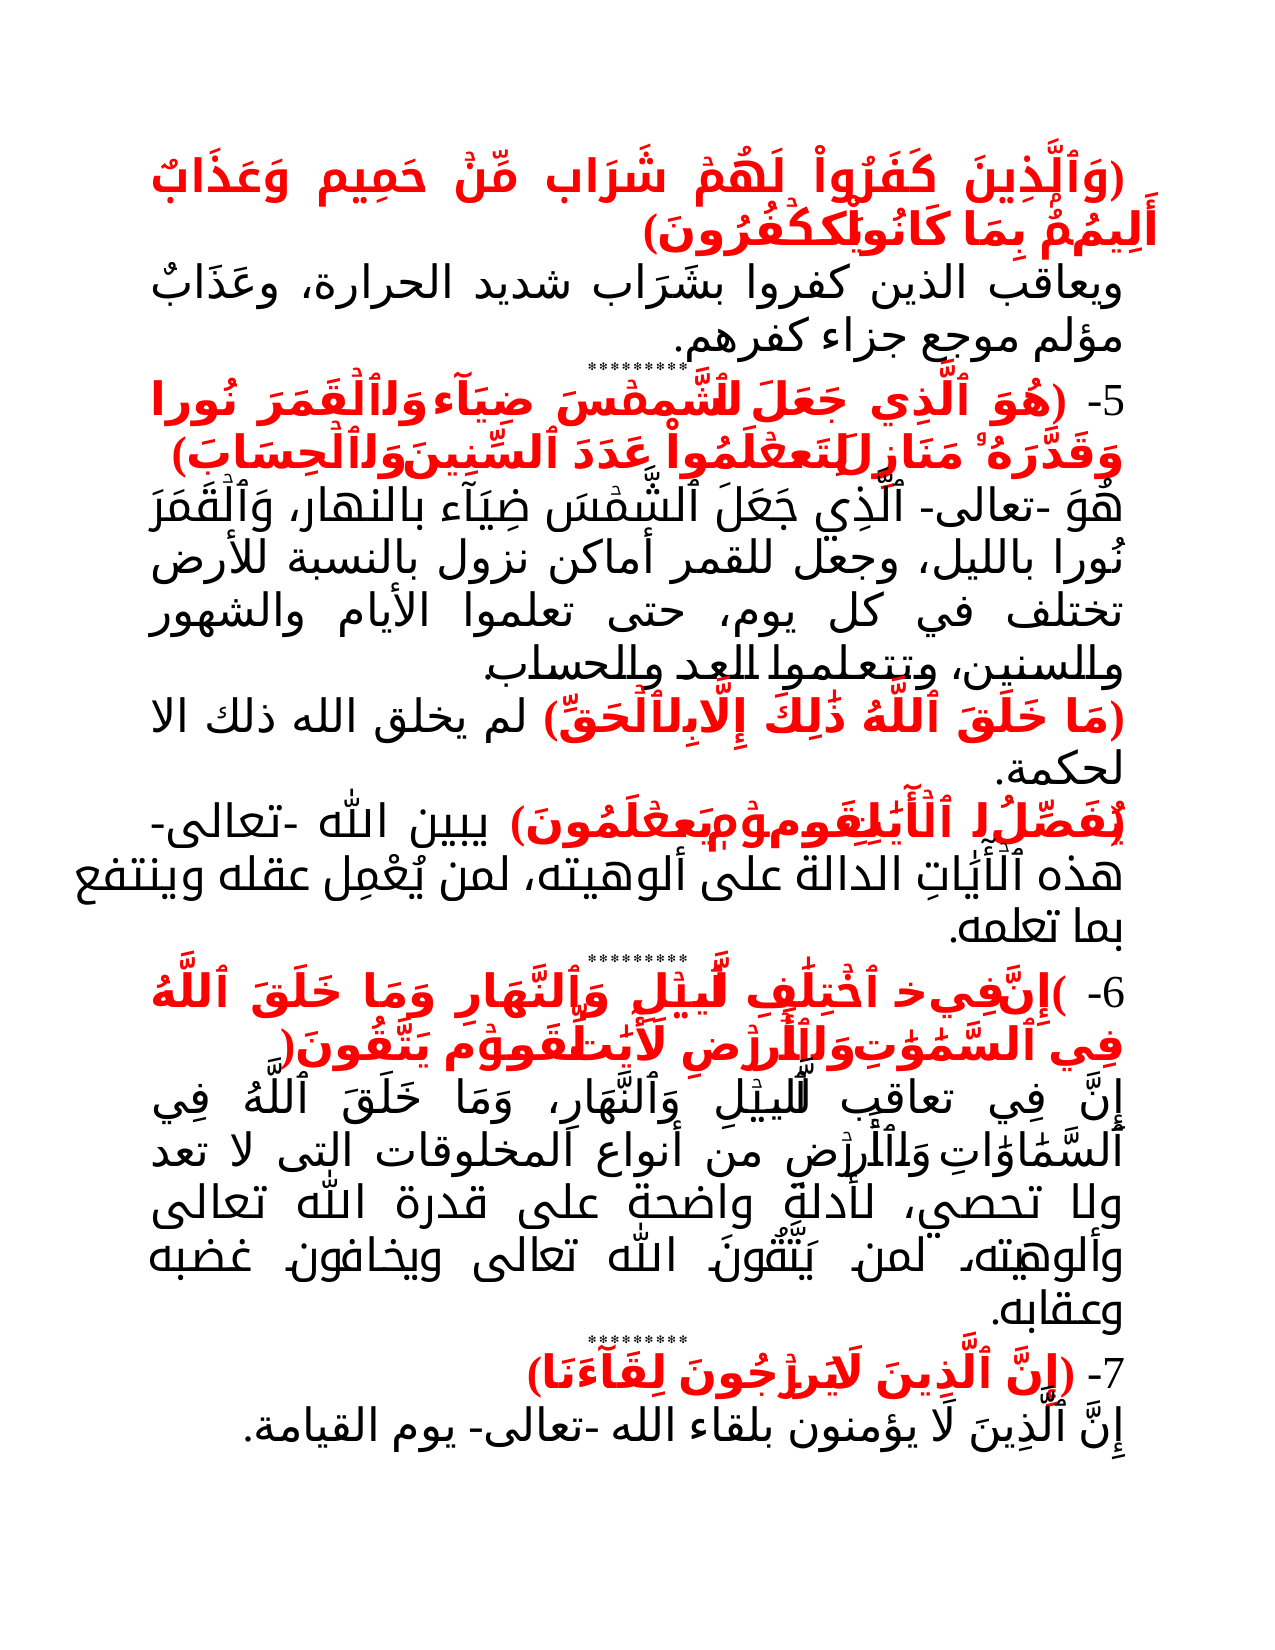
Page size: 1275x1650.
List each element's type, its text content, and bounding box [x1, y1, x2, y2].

text ويعاقب الذين كفروا بشَرَاب شديد الحرارة، وعَذَابٌ مؤلم موجع جزاء كفرهم. [150, 255, 1125, 361]
text (مَا خَلَقَ ٱللَّهُ ذَٰلِكَ إِلَّا بِٱلۡحَقِّ) لم يخلق الله ذلك الا لحكمة. [150, 689, 1125, 795]
text 7- (إِنَّ ٱلَّذِينَ لَا يَرۡجُونَ لِقَآءَنَا) [150, 1346, 1125, 1399]
text (يُفَصِّلُ ٱلۡأٓيَٰتِ لِقَوۡمٖ يَعۡلَمُونَ) يبين الله -تعالى- هذه ٱلۡأٓيَٰاتِ الدالة على ألوهيته، لمن يُعْمِل عقله وينتفع بما تعلمه. [150, 795, 1125, 953]
text 6- )إِنَّ فِي ٱخۡتِلَٰفِ ٱلَّيۡلِ وَٱلنَّهَارِ وَمَا خَلَقَ ٱللَّهُ فِي ٱلسَّمَٰوَٰتِ وَٱلۡأَرۡضِ لَأٓيَٰت لِّقَوۡم يَتَّقُونَ( [150, 965, 1125, 1070]
text إِنَّ فِي تعاقب ٱلَّليۡلِ وَٱلنَّهَارِ، وَمَا خَلَقَ ٱللَّهُ فِي ٱلسَّمَٰاوَٰاتِ وَٱلۡأَرۡضِ من أنواع المخلوقات التى لا تعد ولا تحصي، لأدلة واضحة على قدرة الله تعالى وألوهيته، لمن يَتَّقُونَ الله تعالى ويخافون غضبه وعقابه. [150, 1070, 1125, 1334]
text إِنَّ ٱلَّذِينَ لَا يؤمنون بلقاء الله -تعالى- يوم القيامة. [150, 1399, 1125, 1452]
text 5- (هُوَ ٱلَّذِي جَعَلَ ٱلشَّمۡسَ ضِيَآء وَٱلۡقَمَرَ نُورا وَقَدَّرَهُۥ مَنَازِلَ لِتَعۡلَمُواْ عَدَدَ ٱلسِّنِينَ وَٱلۡحِسَابَ) [150, 373, 1125, 478]
text هُوَ -تعالى- ٱلَّذِي جَعَلَ ٱلشَّمۡسَ ضِيَآء بالنهار، وَٱلۡقَمَرَ نُورا بالليل، وجعل للقمر أماكن نزول بالنسبة للأرض تختلف في كل يوم، حتى تعلموا الأيام والشهور والسنين، وتتعلموا العد والحساب. [150, 478, 1125, 689]
text (وَٱلَّذِينَ كَفَرُواْ لَهُمۡ شَرَاب مِّنۡ حَمِيم وَعَذَابٌ أَلِيمُۢ بِمَا كَانُواْ يَكۡفُرُونَ) [150, 150, 1125, 255]
